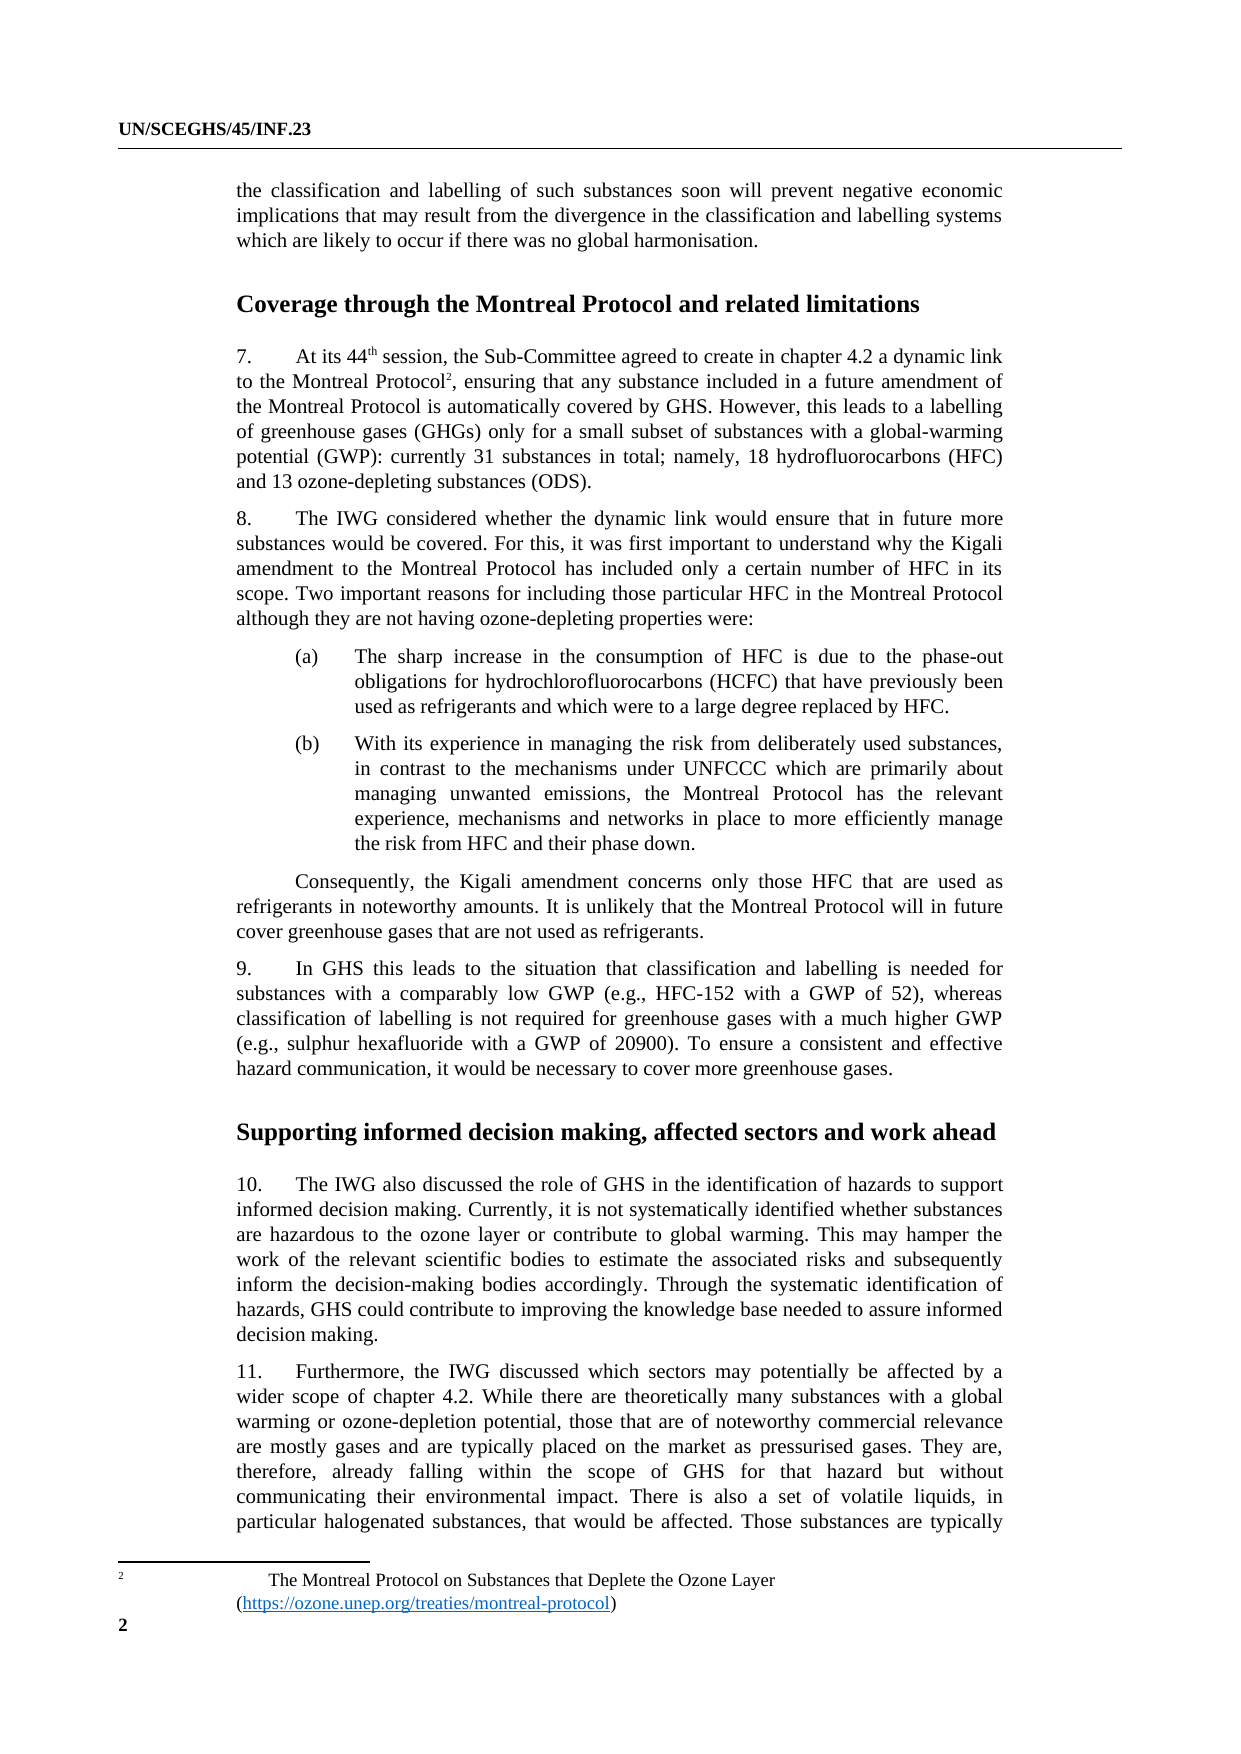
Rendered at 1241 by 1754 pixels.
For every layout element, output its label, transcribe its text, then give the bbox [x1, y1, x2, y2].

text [236, 177, 1004, 252]
text 8. The IWG considered whether the dynamic link would ensure that in future more substances would be covered. For this, it was first important to understand why the Kigali amendment to the Montreal Protocol has included only a certain number of HFC in its scope. Two important reasons for including those particular HFC in the Montreal Protocol although they are not having ozone-depleting properties were: [236, 505, 1004, 630]
text 10. The IWG also discussed the role of GHS in the identification of hazards to support informed decision making. Currently, it is not systematically identified whether substances are hazardous to the ozone layer or contribute to global warming. This may hamper the work of the relevant scientific bodies to estimate the associated risks and subsequently inform the decision-making bodies accordingly. Through the systematic identification of hazards, GHS could contribute to improving the knowledge base needed to assure informed decision making. [236, 1171, 1004, 1346]
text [236, 1358, 1004, 1533]
list (b) With its experience in managing the risk from deliberately used substances, in contrast to the mechanisms under UNFCCC which are primarily about managing unwanted emissions, the Montreal Protocol has the relevant experience, mechanisms and networks in place to more efficiently manage the risk from HFC and their phase down. [295, 730, 1004, 855]
list (a) The sharp increase in the consumption of HFC is due to the phase-out obligations for hydrochlorofluorocarbons (HCFC) that have previously been used as refrigerants and which were to a large degree replaced by HFC. [295, 643, 1004, 718]
text 7. At its 44th session, the Sub-Committee agreed to create in chapter 4.2 a dynamic link to the Montreal Protocol, ensuring that any substance included in a future amendment of the Montreal Protocol is automatically covered by GHS. However, this leads to a labelling of greenhouse gases (GHGs) only for a small subset of substances with a global-warming potential (GWP): currently 31 substances in total; namely, 18 hydrofluorocarbons (HFC) and 13 ozone-depleting substances (ODS). [236, 343, 1004, 493]
text Supporting informed decision making, affected sectors and work ahead [118, 1118, 1004, 1146]
text 9. In GHS this leads to the situation that classification and labelling is needed for substances with a comparably low GWP (e.g., HFC-152 with a GWP of 52), whereas classification of labelling is not required for greenhouse gases with a much higher GWP (e.g., sulphur hexafluoride with a GWP of 20900). To ensure a consistent and effective hazard communication, it would be necessary to cover more greenhouse gases. [236, 955, 1004, 1080]
text Coverage through the Montreal Protocol and related limitations [118, 290, 1004, 318]
list Consequently, the Kigali amendment concerns only those HFC that are used as refrigerants in noteworthy amounts. It is unlikely that the Montreal Protocol will in future cover greenhouse gases that are not used as refrigerants. [236, 868, 1004, 943]
